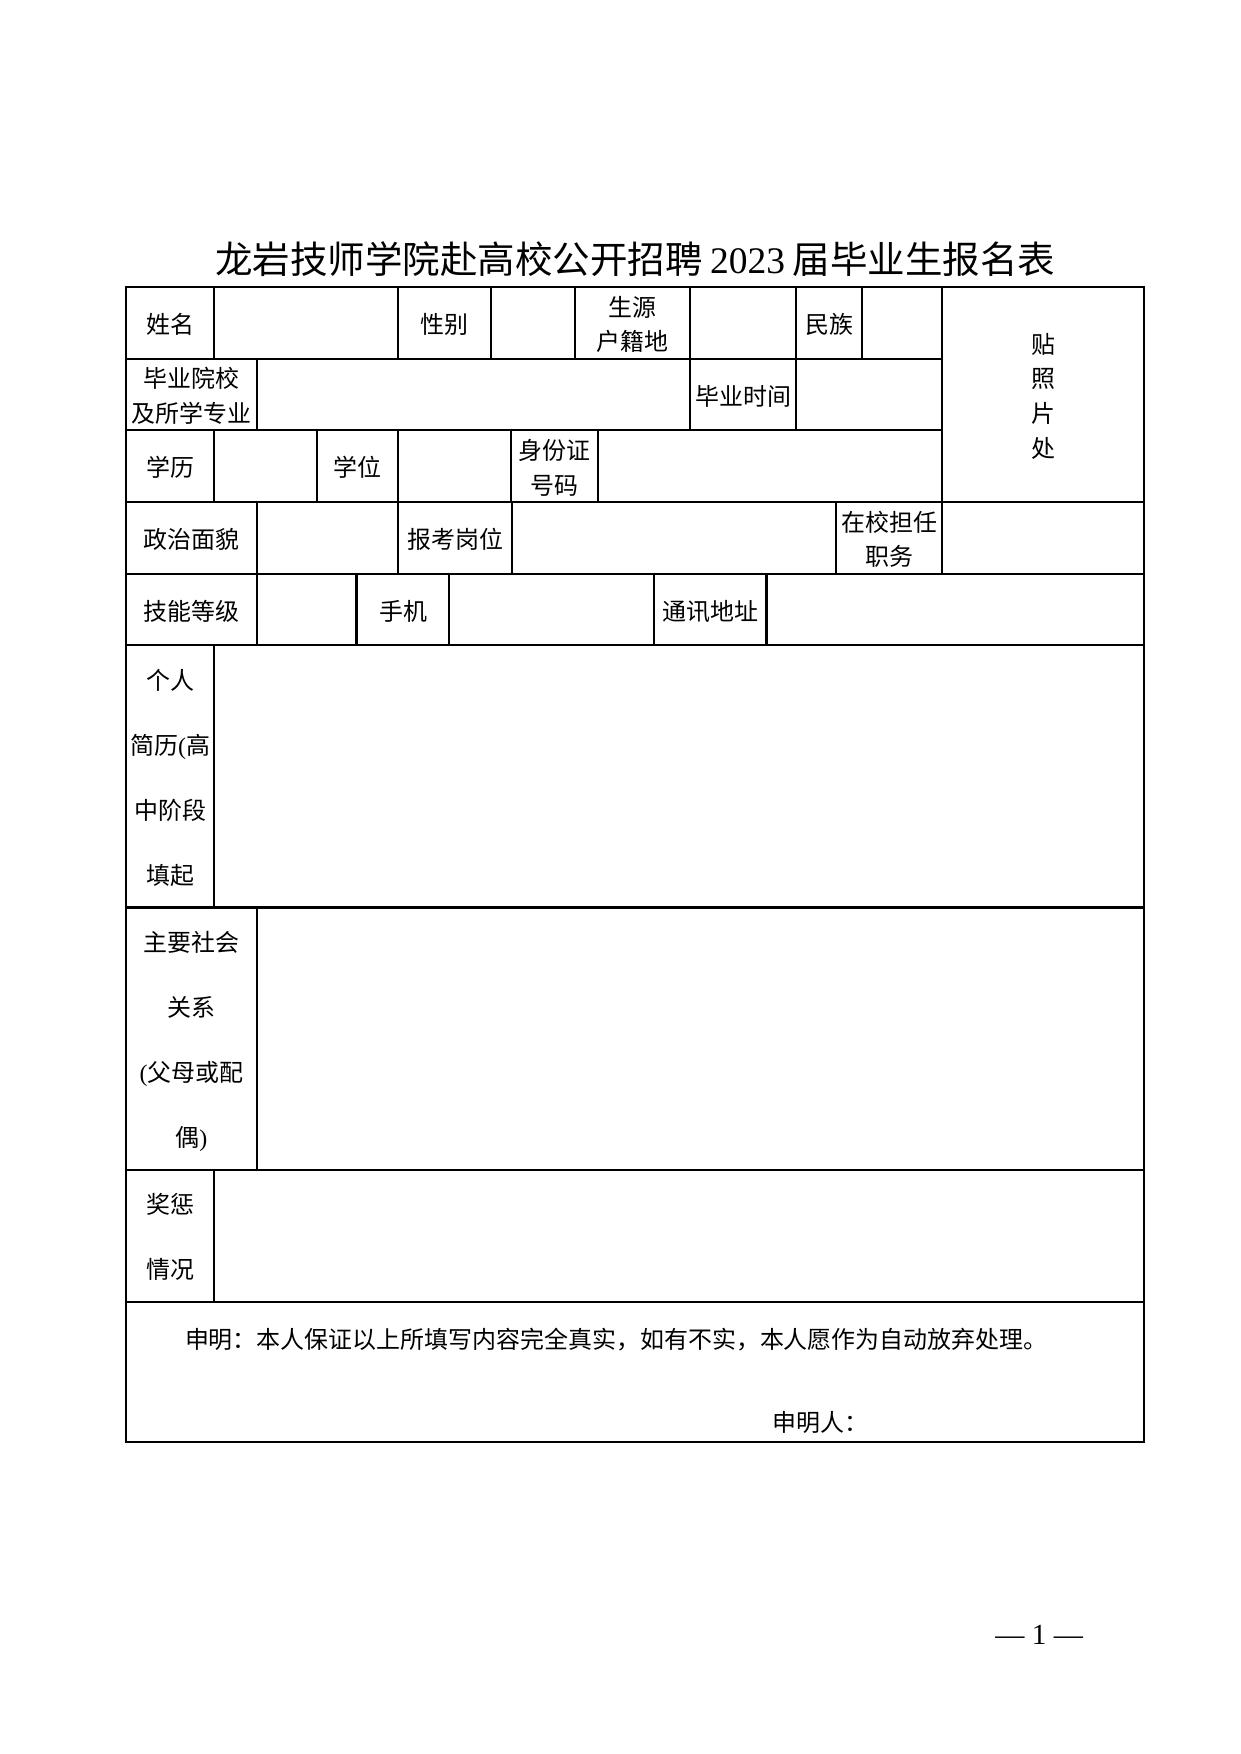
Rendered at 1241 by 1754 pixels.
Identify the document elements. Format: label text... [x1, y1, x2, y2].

table_cell 个人 简历(高中阶段 填起 [127, 646, 213, 906]
table_cell 在校担任职务 [837, 503, 941, 573]
table_cell 申明：本人保证以上所填写内容完全真实，如有不实，本人愿作为自动放弃处理。 申明人： [127, 1303, 1143, 1441]
table_header [691, 288, 795, 358]
text 龙岩技师学院赴高校公开招聘2023届毕业生报名表 [165, 230, 1104, 284]
table_header [863, 288, 941, 358]
table_header 贴 照 片 处 [943, 288, 1143, 501]
table_cell [513, 503, 835, 573]
table_header [492, 288, 574, 358]
table_header 生源 户籍地 [576, 288, 689, 358]
table_cell [768, 575, 1143, 644]
table_cell 技能等级 [127, 575, 256, 644]
table_header 民族 [797, 288, 861, 358]
table_header 性别 [399, 288, 490, 358]
table_cell [599, 431, 941, 501]
table_cell 奖惩 情况 [127, 1171, 213, 1301]
table_cell 报考岗位 [399, 503, 511, 573]
table_cell [258, 503, 397, 573]
table_cell 学位 [318, 431, 397, 501]
table_cell [215, 431, 316, 501]
table_header [215, 288, 397, 358]
table_cell [258, 575, 355, 644]
table_header 姓名 [127, 288, 213, 358]
table_cell [797, 360, 941, 429]
table_cell 通讯地址 [655, 575, 765, 644]
table_cell 身份证 号码 [512, 431, 597, 501]
table_cell [258, 360, 689, 429]
table_cell 毕业院校 及所学专业 [127, 360, 256, 429]
table_cell 政治面貌 [127, 503, 256, 573]
table_cell [215, 1171, 1143, 1301]
table_cell 毕业时间 [691, 360, 795, 429]
table_cell [258, 909, 1143, 1168]
table_cell [450, 575, 653, 644]
table_cell [215, 646, 1143, 906]
table_cell [943, 503, 1143, 573]
table_cell 手机 [358, 575, 448, 644]
table_cell [399, 431, 510, 501]
table_cell 主要社会 关系 (父母或配偶) [127, 909, 256, 1168]
table_cell 学历 [127, 431, 213, 501]
